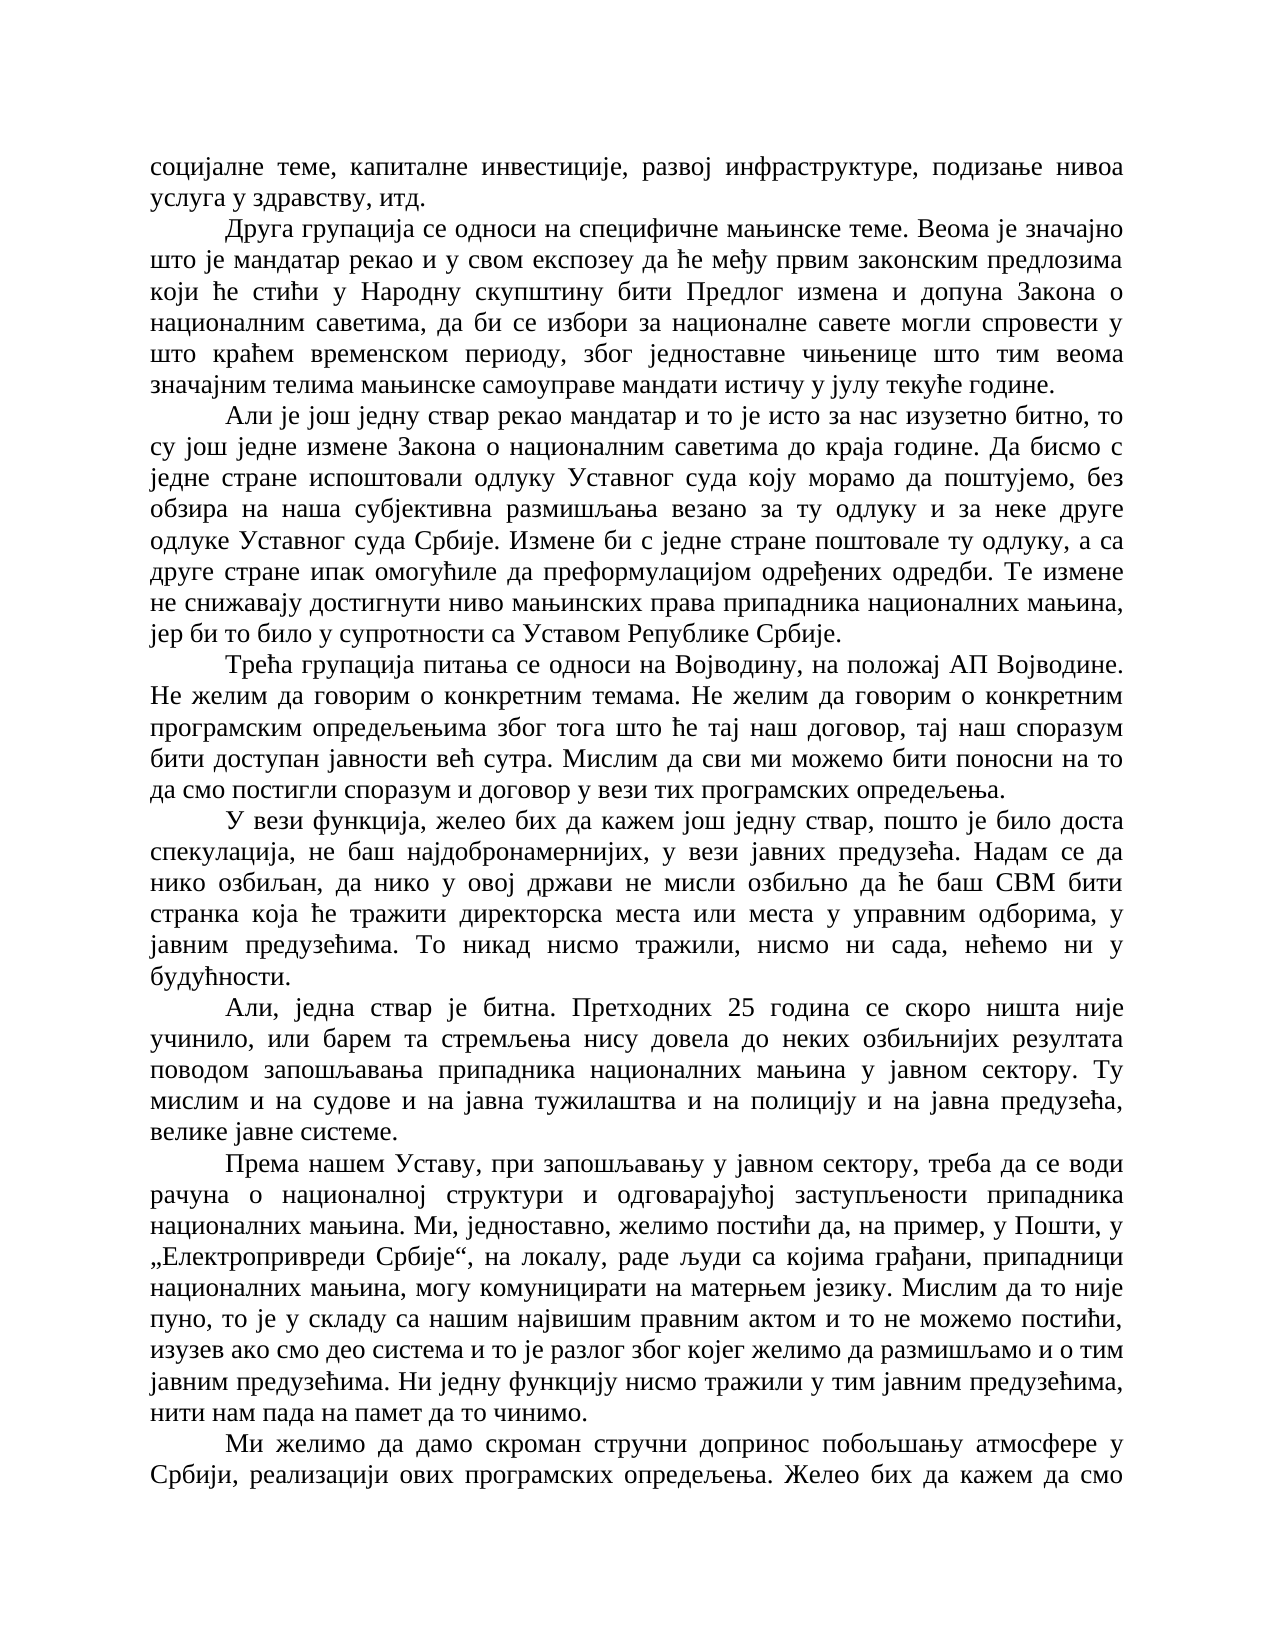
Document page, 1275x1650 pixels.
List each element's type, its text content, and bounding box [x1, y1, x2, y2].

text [150, 1427, 1125, 1489]
text Према нашем Уставу, при запошљавању у јавном сектору, треба да се води рачуна о националној структури и одговарајућој заступљености припадника националних мањина. Ми, једноставно, желимо постићи да, на пример, у Пошти, у „Електропривреди Србије“, на локалу, раде људи са којима грађани, припадници националних мањина, могу комуницирати на матерњем језику. Мислим да то није пуно, то је у складу са нашим највишим правним актом и то не можемо постићи, изузев ако смо део система и то је разлог због којег желимо да размишљамо и о тим јавним предузећима. Ни једну функцију нисмо тражили у тим јавним предузећима, нити нам пада на памет да то чинимо. [150, 1147, 1125, 1427]
text Али, једна ствар је битна. Претходних 25 година се скоро ништа није учинило, или барем та стремљења нису довела до неких озбиљнијих резултата поводом запошљавања припадника националних мањина у јавном сектору. Ту мислим и на судове и на јавна тужилаштва и на полицију и на јавна предузећа, велике јавне системе. [150, 991, 1125, 1147]
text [150, 150, 1125, 212]
text Друга групација се односи на специфичне мањинске теме. Веома је значајно што је мандатар рекао и у свом експозеу да ће међу првим законским предлозима који ће стићи у Народну скупштину бити Предлог измена и допуна Закона о националним саветима, да би се избори за националне савете могли спровести у што краћем временском периоду, због једноставне чињенице што тим веома значајним телима мањинске самоуправе мандати истичу у јулу текуће године. [150, 212, 1125, 399]
text У вези функција, желео бих да кажем још једну ствар, пошто је било доста спекулација, не баш најдобронамернијих, у вези јавних предузећа. Надам се да нико озбиљан, да нико у овој држави не мисли озбиљно да ће баш СВМ бити странка која ће тражити директорска места или места у управним одборима, у јавним предузећима. То никад нисмо тражили, нисмо ни сада, нећемо ни у будућности. [150, 804, 1125, 991]
text Али је још једну ствар рекао мандатар и то је исто за нас изузетно битно, то су још једне измене Закона о националним саветима до краја године. Да бисмо с једне стране испоштовали одлуку Уставног суда коју морамо да поштујемо, без обзира на наша субјективна размишљања везано за ту одлуку и за неке друге одлуке Уставног суда Србије. Измене би с једне стране поштовале ту одлуку, а са друге стране ипак омогућиле да преформулацијом одређених одредби. Те измене не снижавају достигнути ниво мањинских права припадника националних мањина, јер би то било у супротности са Уставом Републике Србије. [150, 399, 1125, 648]
text Трећа групација питања се односи на Војводину, на положај АП Војводине. Не желим да говорим о конкретним темама. Не желим да говорим о конкретним програмским опредељењима због тога што ће тај наш договор, тај наш споразум бити доступан јавности већ сутра. Мислим да сви ми можемо бити поносни на то да смо постигли споразум и договор у вези тих програмских опредељења. [150, 648, 1125, 804]
